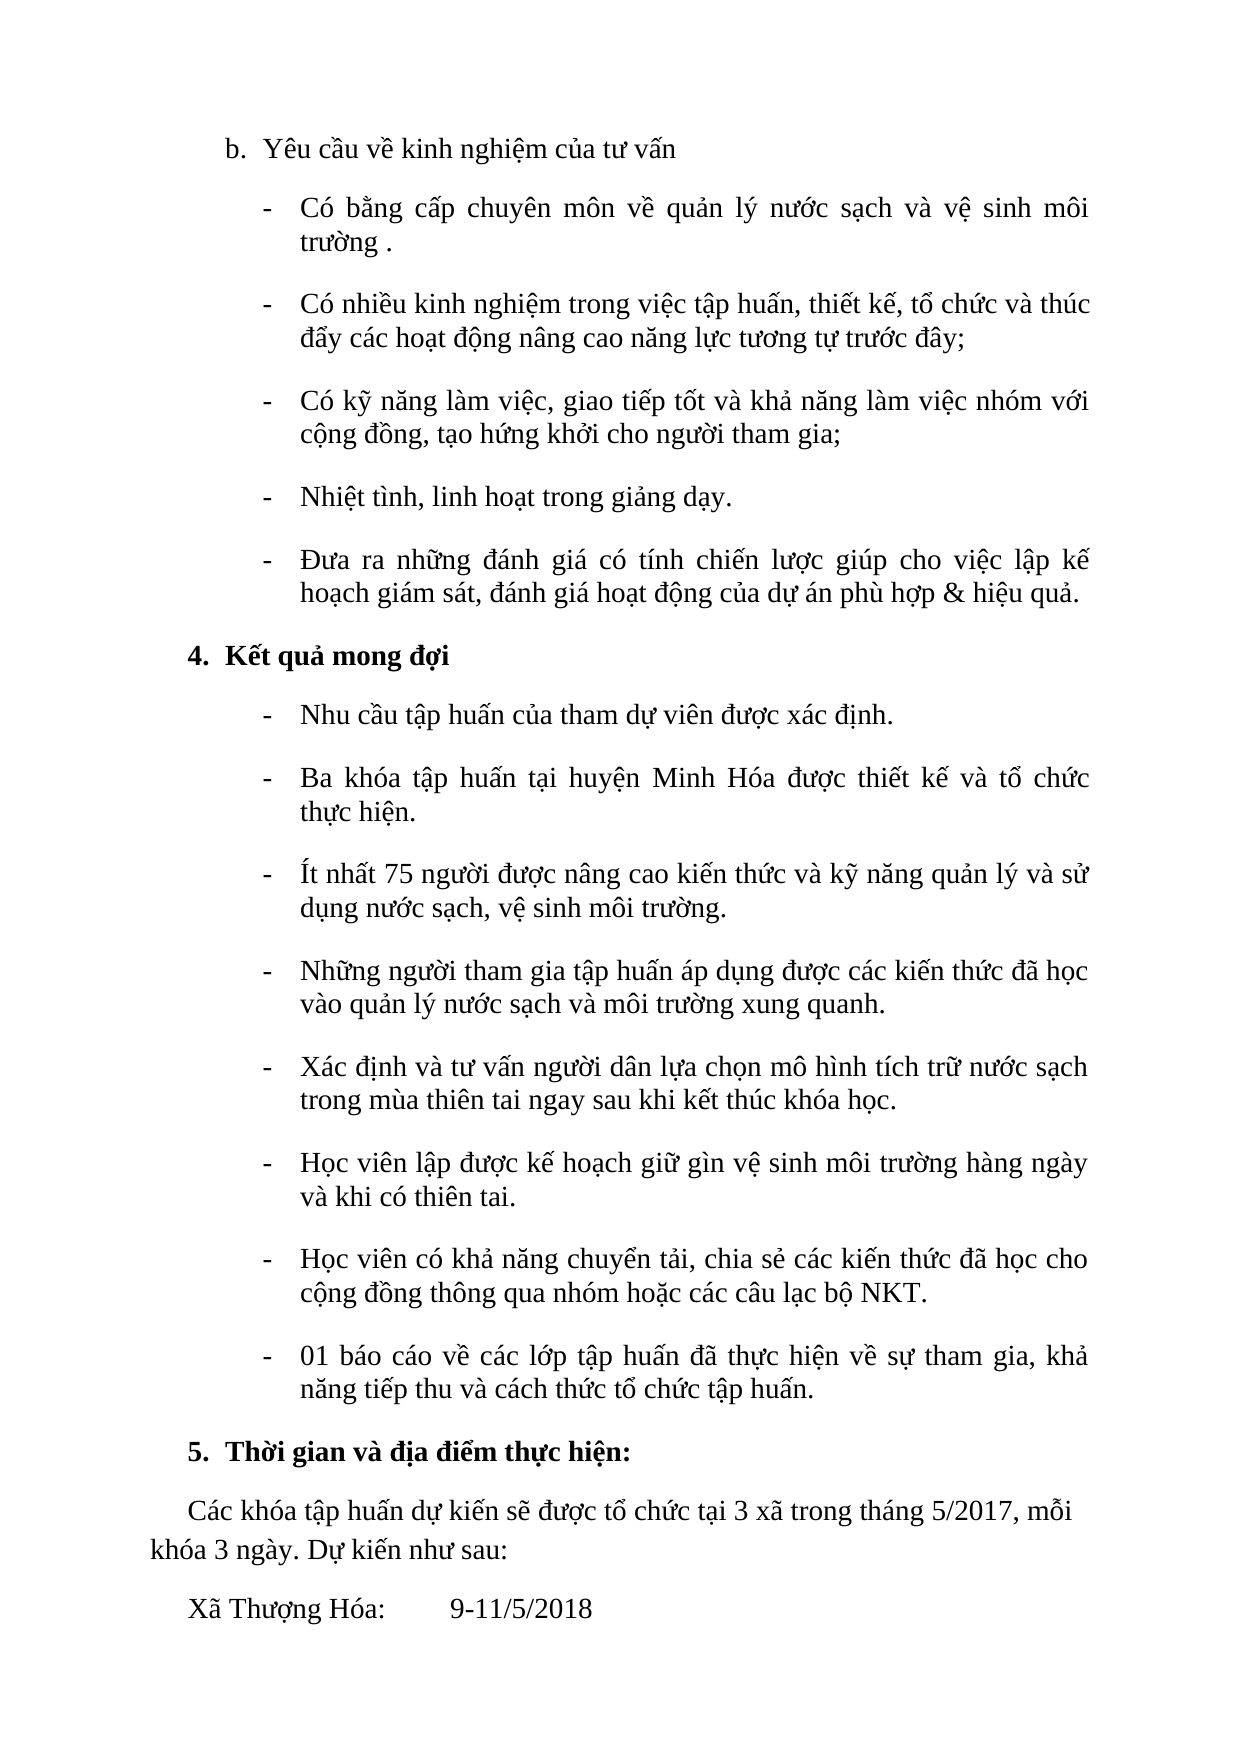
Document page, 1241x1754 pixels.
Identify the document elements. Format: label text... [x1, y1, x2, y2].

text Xã Thượng Hóa: 9-11/5/2018 [150, 1591, 1090, 1625]
list Ít nhất 75 người được nâng cao kiến thức và kỹ năng quản lý và sử dụng nước sạch, vệ sinh môi trường. [262, 856, 1090, 923]
list Học viên có khả năng chuyển tải, chia sẻ các kiến thức đã học cho cộng đồng thông qua nhóm hoặc các câu lạc bộ NKT. [262, 1241, 1090, 1308]
list Yêu cầu về kinh nghiệm của tư vấn [225, 131, 1090, 164]
list Đưa ra những đánh giá có tính chiến lược giúp cho việc lập kế hoạch giám sát, đánh giá hoạt động của dự án phù hợp & hiệu quả. [262, 542, 1090, 609]
list Nhiệt tình, linh hoạt trong giảng dạy. [262, 479, 1090, 513]
list 01 báo cáo về các lớp tập huấn đã thực hiện về sự tham gia, khả năng tiếp thu và cách thức tổ chức tập huấn. [262, 1338, 1090, 1405]
list Xác định và tư vấn người dân lựa chọn mô hình tích trữ nước sạch trong mùa thiên tai ngay sau khi kết thúc khóa học. [262, 1049, 1090, 1116]
list Có bằng cấp chuyên môn về quản lý nước sạch và vệ sinh môi trường . [262, 190, 1090, 257]
list Thời gian và địa điểm thực hiện: [187, 1434, 1090, 1467]
list Có nhiều kinh nghiệm trong việc tập huấn, thiết kế, tổ chức và thúc đẩy các hoạt động nâng cao năng lực tương tự trước đây; [262, 287, 1090, 354]
list Những người tham gia tập huấn áp dụng được các kiến thức đã học vào quản lý nước sạch và môi trường xung quanh. [262, 953, 1090, 1020]
list Ba khóa tập huấn tại huyện Minh Hóa được thiết kế và tổ chức thực hiện. [262, 760, 1090, 827]
list Có kỹ năng làm việc, giao tiếp tốt và khả năng làm việc nhóm với cộng đồng, tạo hứng khởi cho người tham gia; [262, 383, 1090, 450]
list Học viên lập được kế hoạch giữ gìn vệ sinh môi trường hàng ngày và khi có thiên tai. [262, 1145, 1090, 1212]
text Các khóa tập huấn dự kiến sẽ được tổ chức tại 3 xã trong tháng 5/2017, mỗi khóa 3 ngày. Dự kiến như sau: [150, 1493, 1090, 1565]
list Kết quả mong đợi [187, 638, 1090, 672]
list Nhu cầu tập huấn của tham dự viên được xác định. [262, 697, 1090, 731]
